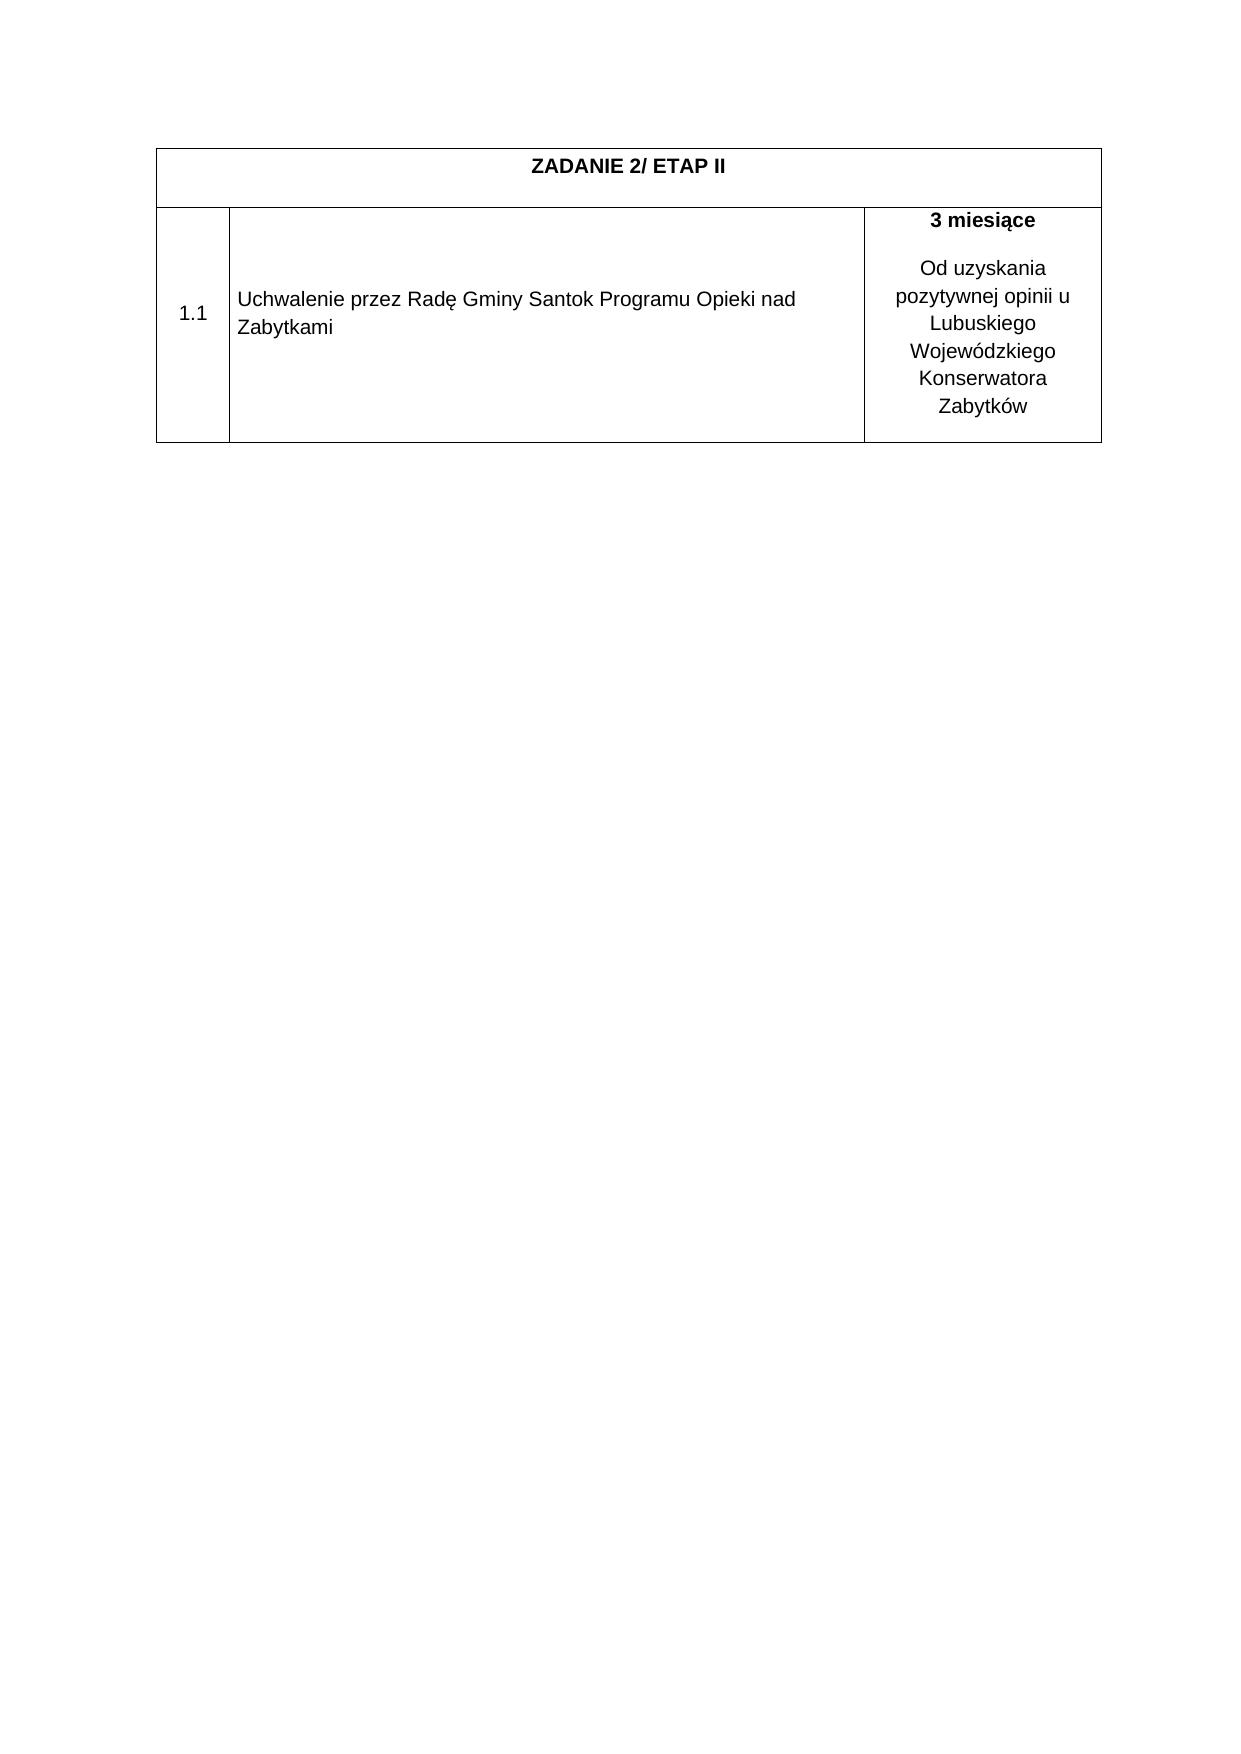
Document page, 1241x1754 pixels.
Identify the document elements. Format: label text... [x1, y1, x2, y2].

table_cell 1.1 [157, 208, 229, 442]
table_cell Uchwalenie przez Radę Gminy Santok Programu Opieki nad Zabytkami [230, 208, 864, 442]
table_cell ZADANIE 2/ ETAP II [157, 149, 1101, 207]
table_cell 3 miesiące Od uzyskania pozytywnej opinii u Lubuskiego Wojewódzkiego Konserwatora Zabytków [865, 208, 1101, 442]
